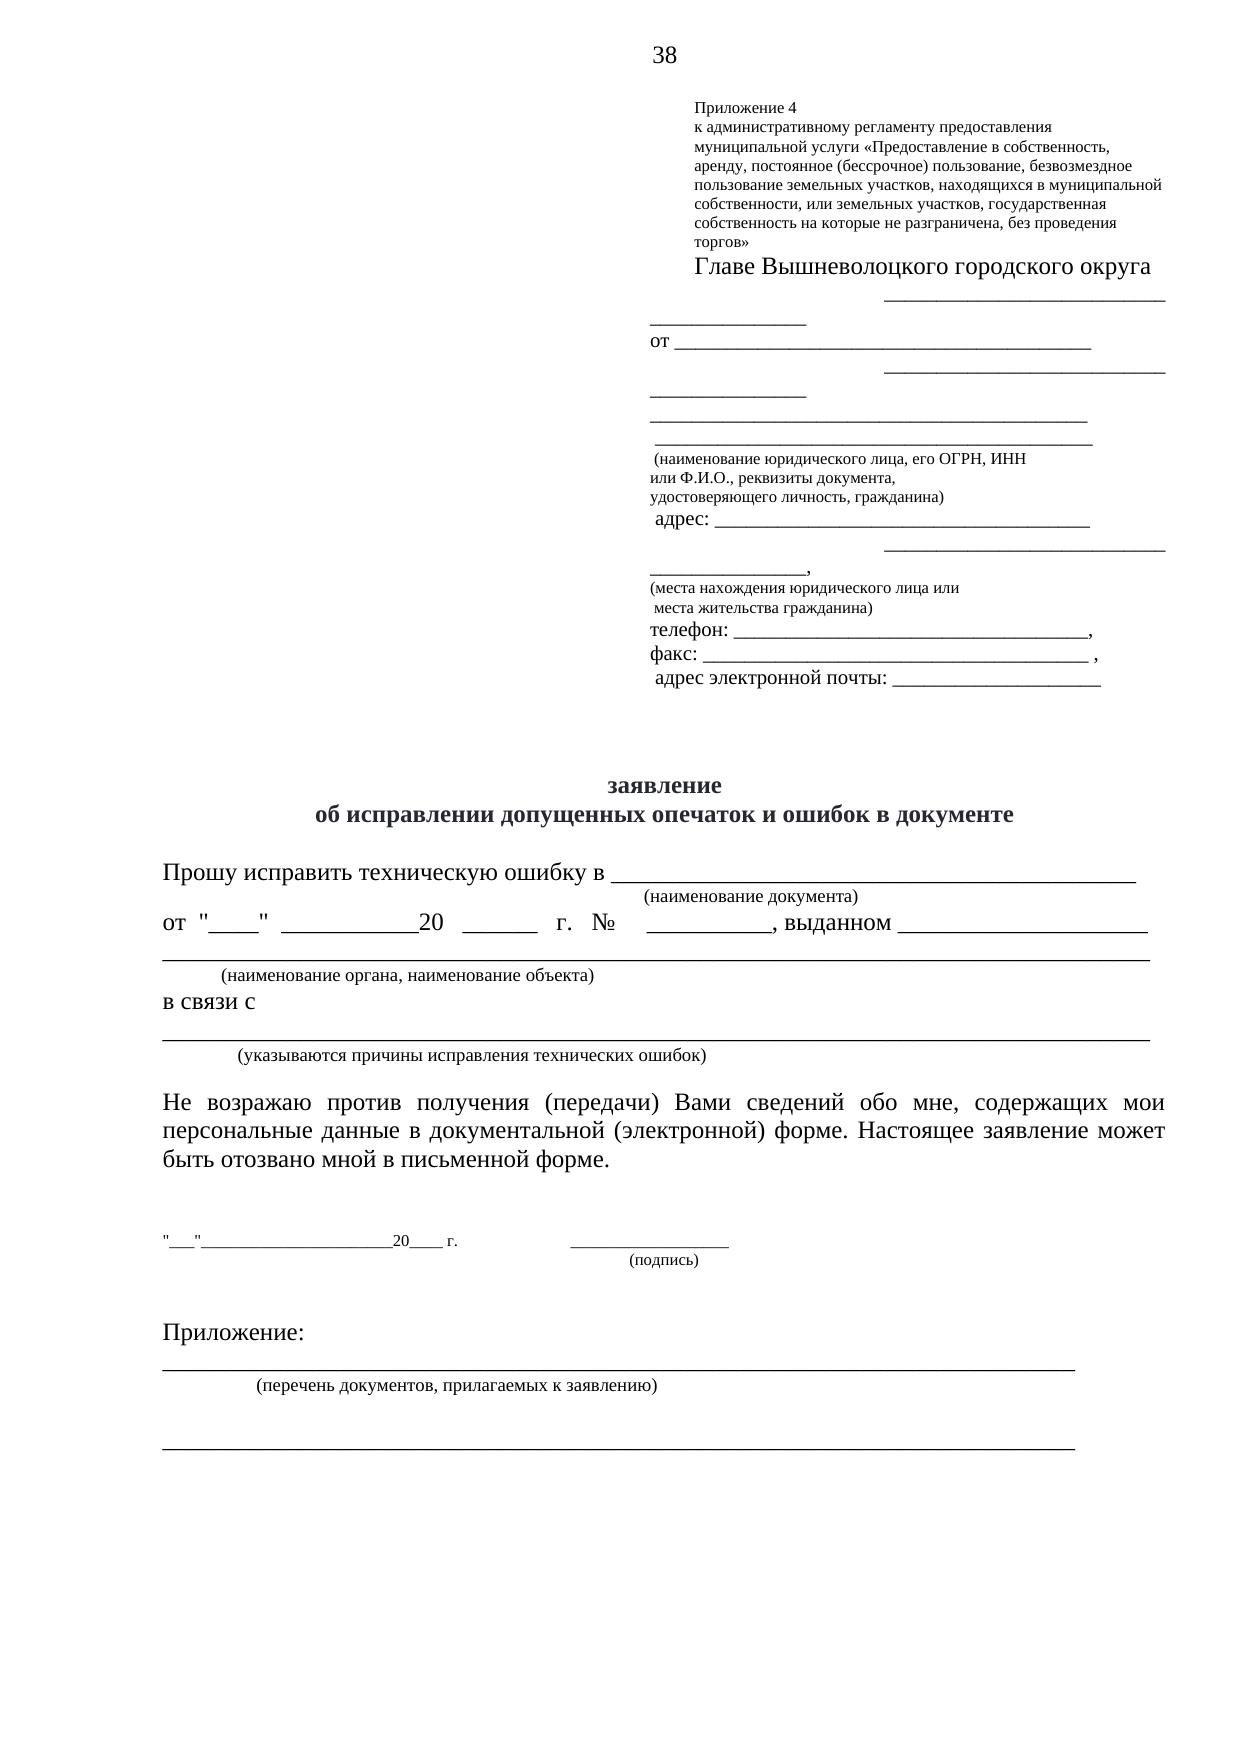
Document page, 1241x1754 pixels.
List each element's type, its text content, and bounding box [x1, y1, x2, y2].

text в связи с [162, 986, 1167, 1015]
text (указываются причины исправления технических ошибок) [162, 1043, 1167, 1065]
text Не возражаю против получения (передачи) Вами сведений обо мне, содержащих мои персональные данные в документальной (электронной) форме. Настоящее заявление может быть отозвано мной в письменной форме. [162, 1087, 1167, 1173]
text __________________________________________, [650, 530, 1167, 578]
text __________________________________________ [650, 424, 1167, 448]
text от ________________________________________ [650, 328, 1167, 352]
text заявление [162, 770, 1167, 799]
text от "____" ___________20 ______ г. № __________, выданном ____________________ [162, 907, 1167, 936]
text "___"_______________________20____ г. ___________________ [162, 1230, 1167, 1249]
text (места нахождения юридического лица или [650, 578, 1167, 597]
text (наименование органа, наименование объекта) [162, 964, 1167, 986]
text _______________________________________________________________________________ [162, 1015, 1167, 1043]
text Прошу исправить техническую ошибку в __________________________________________ [162, 857, 1167, 885]
text Главе Вышневолоцкого городского округа [694, 251, 1167, 280]
text Приложение 4 [694, 98, 1167, 117]
text (подпись) [162, 1249, 1167, 1269]
text или Ф.И.О., реквизиты документа, удостоверяющего личность, гражданина) [650, 468, 1167, 506]
text телефон: __________________________________, [650, 617, 1167, 641]
text _________________________________________________________________________ [162, 1424, 1167, 1453]
text адрес электронной почты: ____________________ [650, 665, 1167, 689]
text _______________________________________________________________________________ [162, 936, 1167, 964]
text факс: _____________________________________ , [650, 641, 1167, 665]
text _________________________________________________________________________ [162, 1345, 1167, 1374]
text __________________________________________ [650, 280, 1167, 328]
text __________________________________________ [650, 352, 1167, 400]
text Приложение: [162, 1317, 1167, 1345]
text __________________________________________ [650, 400, 1167, 424]
text адрес: ____________________________________ [650, 506, 1167, 530]
text (перечень документов, прилагаемых к заявлению) [162, 1374, 1167, 1396]
text места жительства гражданина) [650, 597, 1167, 617]
text к административному регламенту предоставления муниципальной услуги «Предоставление в собственность, аренду, постоянное (бессрочное) пользование, безвозмездное пользование земельных участков, находящихся в муниципальной собственности, или земельных участков, государственная собственность на которые не разграничена, без проведения торгов» [694, 117, 1167, 251]
text об исправлении допущенных опечаток и ошибок в документе [162, 799, 1167, 828]
text (наименование документа) [162, 885, 1167, 907]
text (наименование юридического лица, его ОГРН, ИНН [650, 448, 1167, 468]
